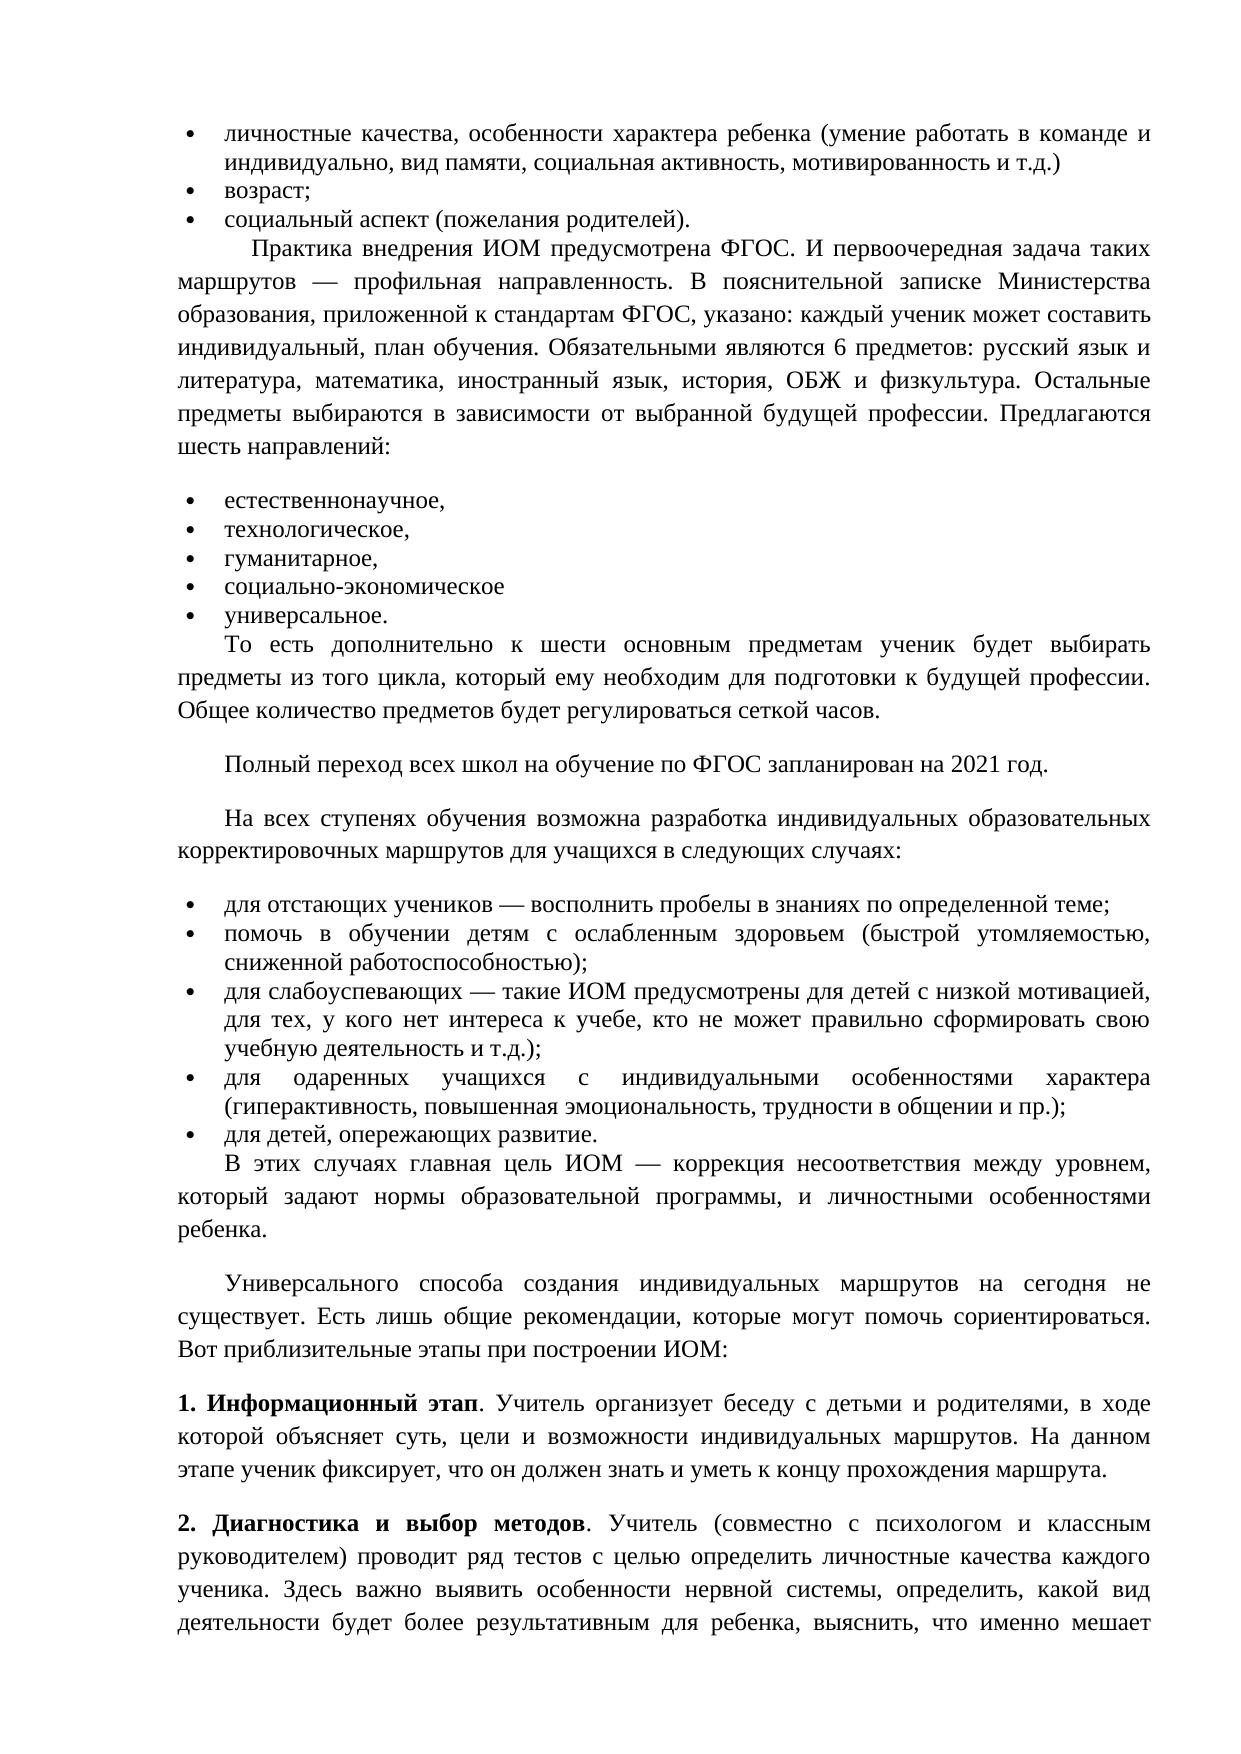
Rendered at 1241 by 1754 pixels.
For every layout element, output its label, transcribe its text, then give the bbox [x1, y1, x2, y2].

list социально-экономическое [187, 571, 1152, 600]
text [177, 1508, 1152, 1636]
list для детей, опережающих развитие. [187, 1119, 1152, 1148]
text То есть дополнительно к шести основным предметам ученик будет выбирать предметы из того цикла, который ему необходим для подготовки к будущей профессии. Общее количество предметов будет регулироваться сеткой часов. [177, 629, 1152, 724]
text Практика внедрения ИОМ предусмотрена ФГОС. И первоочередная задача таких маршрутов — профильная направленность. В пояснительной записке Министерства образования, приложенной к стандартам ФГОС, указано: каждый ученик может составить индивидуальный, план обучения. Обязательными являются 6 предметов: русский язык и литература, математика, иностранный язык, история, ОБЖ и физкультура. Остальные предметы выбираются в зависимости от выбранной будущей профессии. Предлагаются шесть направлений: [177, 233, 1152, 460]
list личностные качества, особенности характера ребенка (умение работать в команде и индивидуально, вид памяти, социальная активность, мотивированность и т.д.) [187, 118, 1152, 176]
list для слабоуспевающих — такие ИОМ предусмотрены для детей с низкой мотивацией, для тех, у кого нет интереса к учебе, кто не может правильно сформировать свою учебную деятельность и т.д.); [187, 976, 1152, 1062]
text В этих случаях главная цель ИОМ — коррекция несоответствия между уровнем, который задают нормы образовательной программы, и личностными особенностями ребенка. [177, 1148, 1152, 1243]
list для отстающих учеников — восполнить пробелы в знаниях по определенной теме; [187, 889, 1152, 918]
text 1. Информационный этап. Учитель организует беседу с детьми и родителями, в ходе которой объясняет суть, цели и возможности индивидуальных маршрутов. На данном этапе ученик фиксирует, что он должен знать и уметь к концу прохождения маршрута. [177, 1388, 1152, 1483]
list для одаренных учащихся с индивидуальными особенностями характера (гиперактивность, повышенная эмоциональность, трудности в общении и пр.); [187, 1062, 1152, 1119]
list универсальное. [187, 600, 1152, 629]
text Полный переход всех школ на обучение по ФГОС запланирован на 2021 год. [177, 749, 1152, 777]
list возраст; [187, 176, 1152, 204]
text На всех ступенях обучения возможна разработка индивидуальных образовательных корректировочных маршрутов для учащихся в следующих случаях: [177, 803, 1152, 864]
list технологическое, [187, 514, 1152, 543]
list помочь в обучении детям с ослабленным здоровьем (быстрой утомляемостью, сниженной работоспособностью); [187, 918, 1152, 976]
text Универсального способа создания индивидуальных маршрутов на сегодня не существует. Есть лишь общие рекомендации, которые могут помочь сориентироваться. Вот приблизительные этапы при построении ИОМ: [177, 1268, 1152, 1363]
list гуманитарное, [187, 543, 1152, 571]
list естественнонаучное, [187, 485, 1152, 514]
list социальный аспект (пожелания родителей). [187, 204, 1152, 233]
